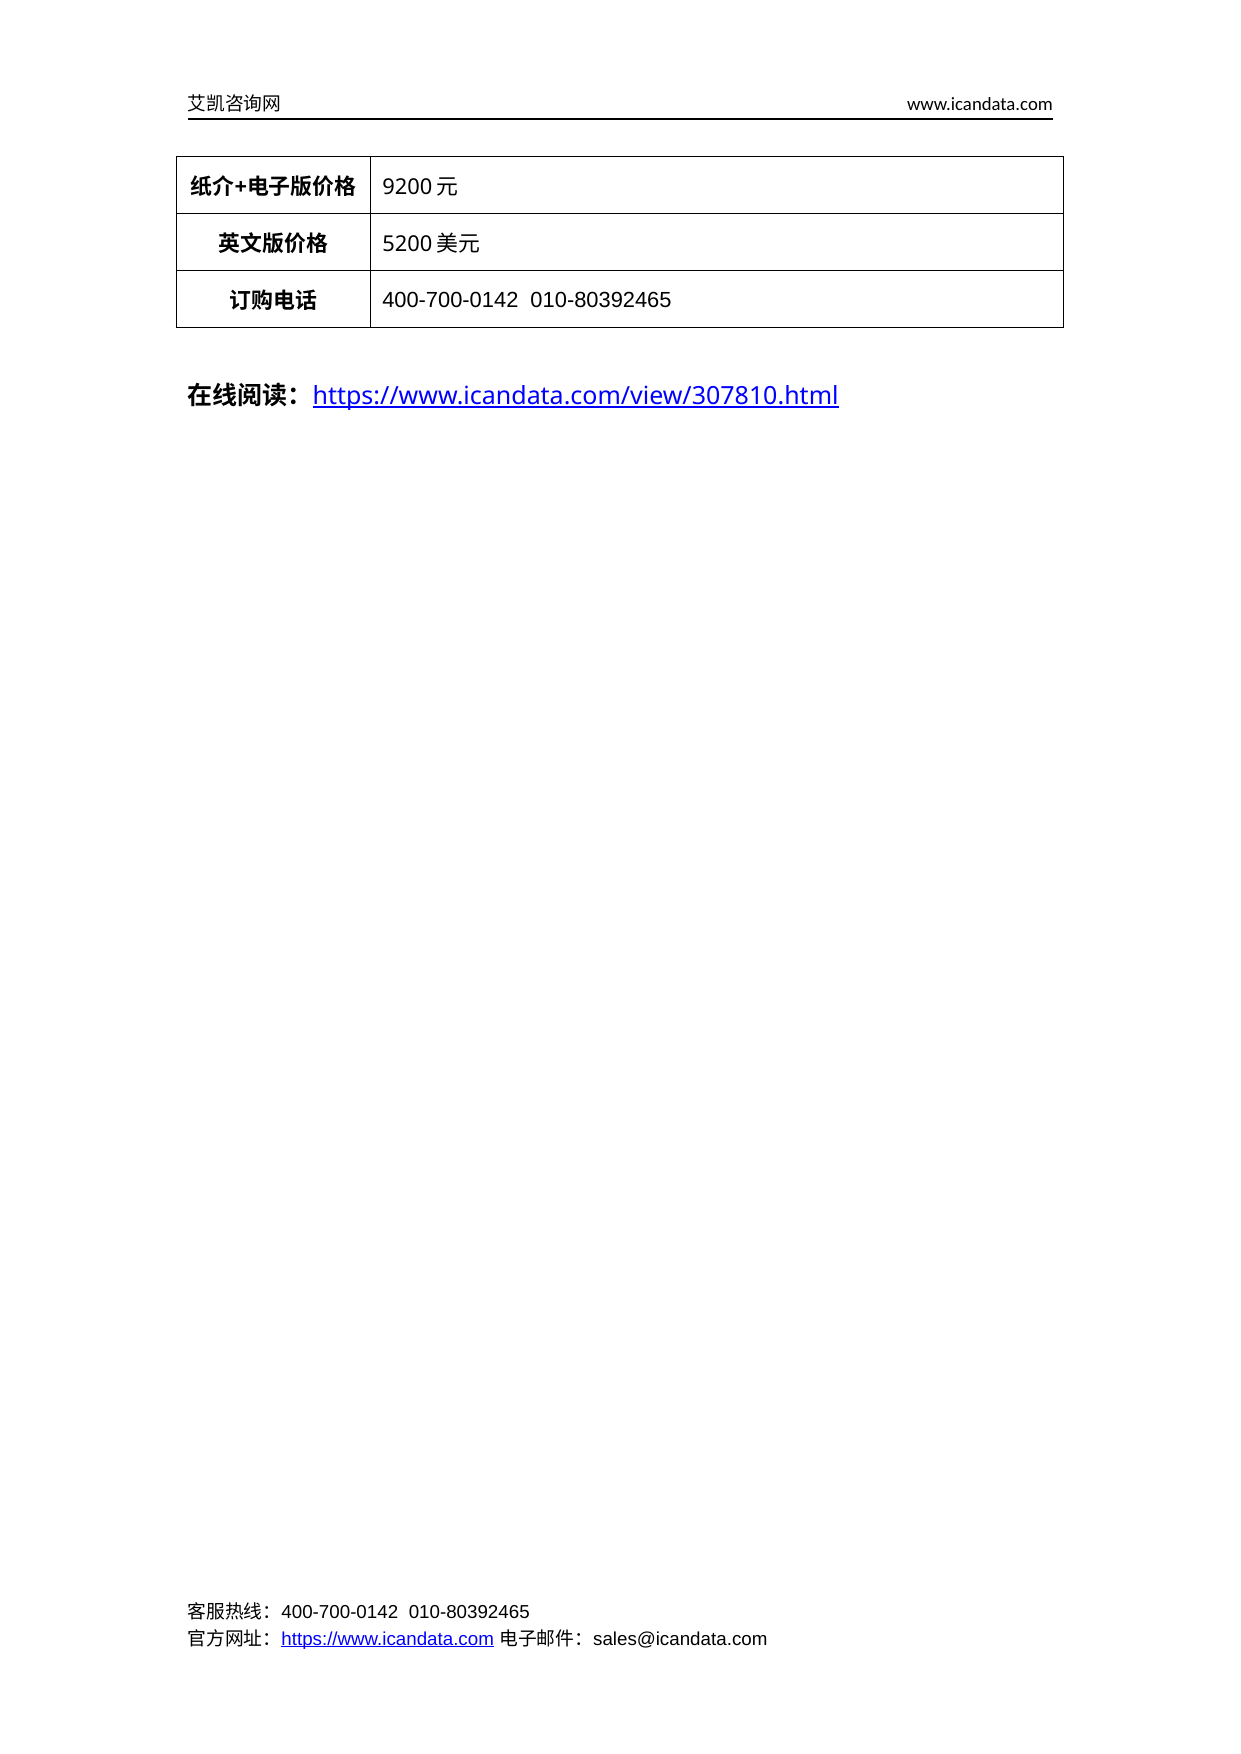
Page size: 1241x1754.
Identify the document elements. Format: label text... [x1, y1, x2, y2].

table_cell 订购电话 [177, 271, 370, 327]
table_cell 400-700-0142 010-80392465 [371, 271, 1063, 327]
text 在线阅读：https://www.icandata.com/view/307810.html [187, 361, 1053, 426]
table_cell 9200元 [371, 157, 1063, 213]
table_cell 纸介+电子版价格 [177, 157, 370, 213]
table_cell 英文版价格 [177, 214, 370, 270]
table_cell 5200美元 [371, 214, 1063, 270]
